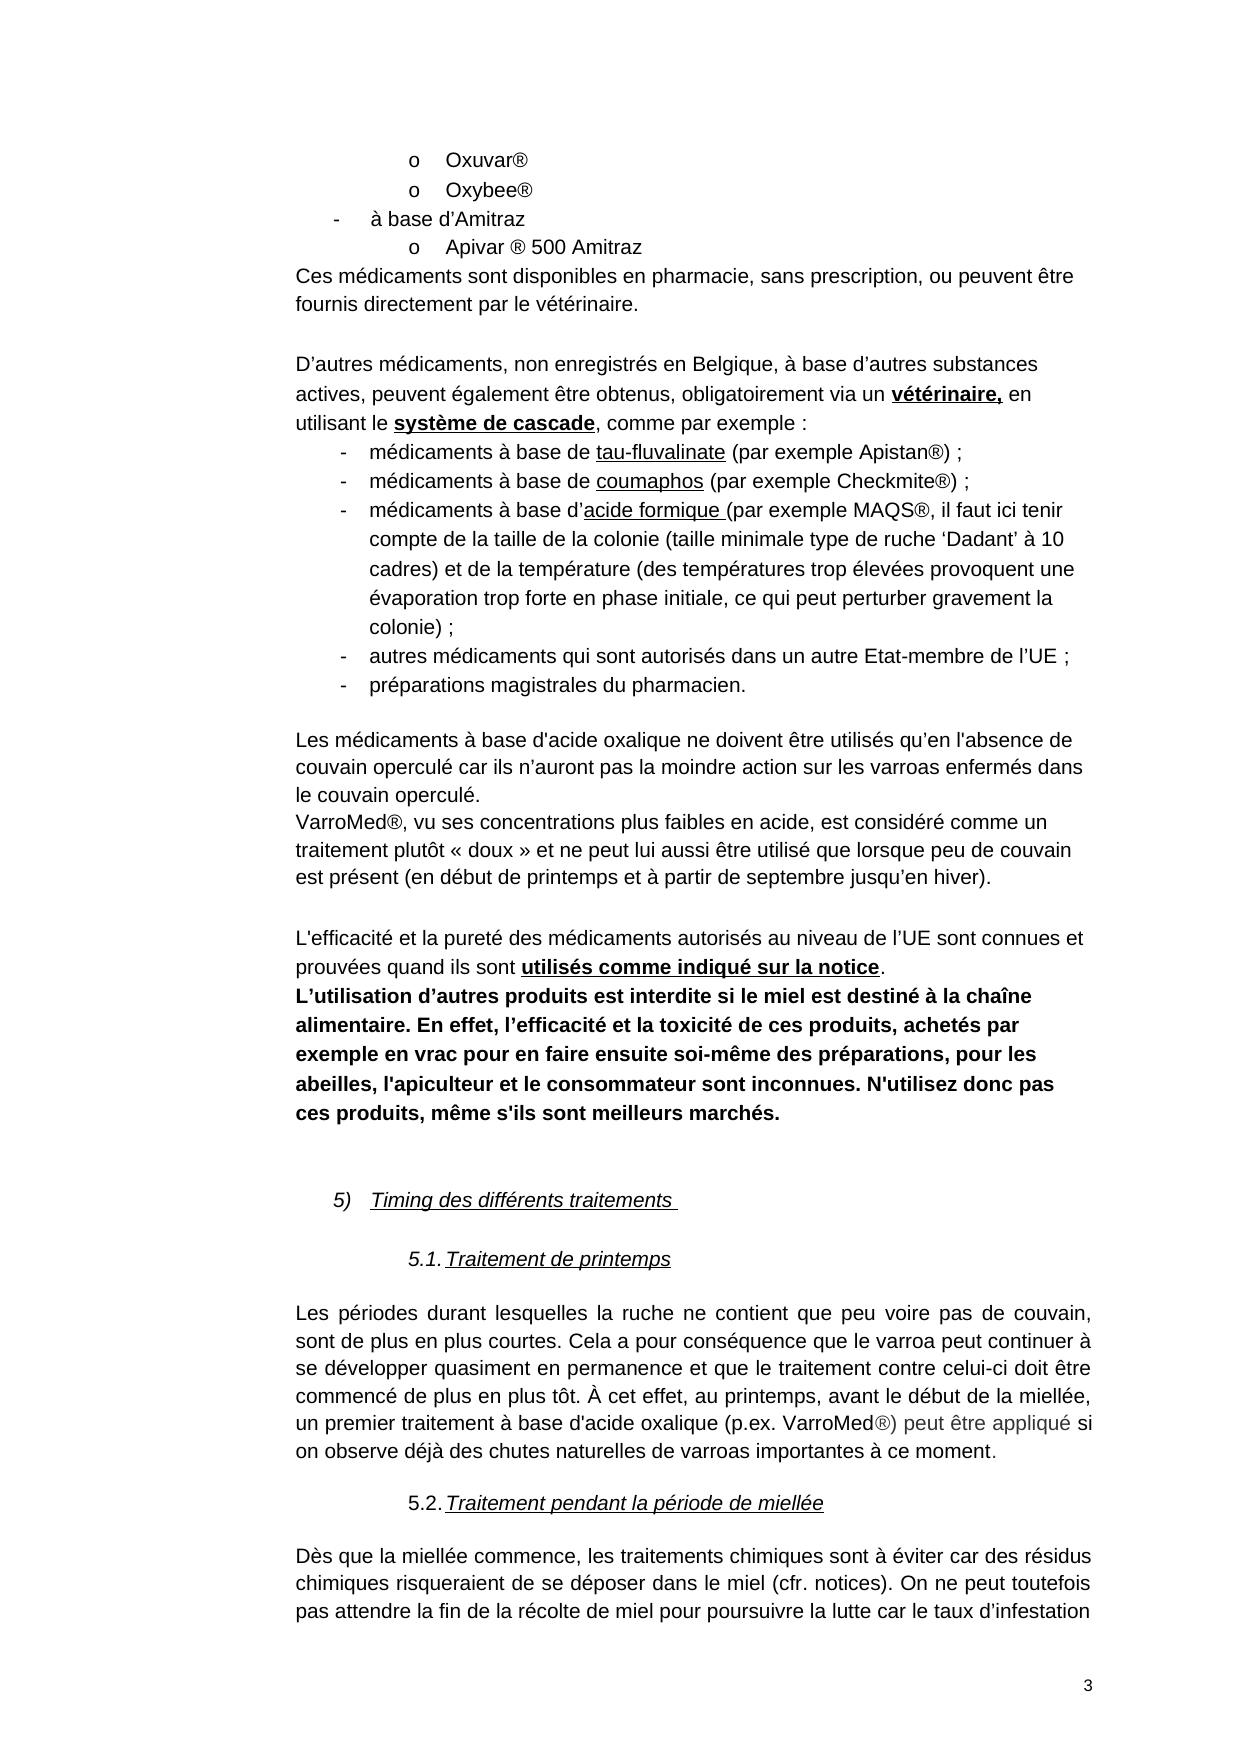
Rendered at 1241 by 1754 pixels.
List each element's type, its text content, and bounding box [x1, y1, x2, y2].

text D’autres médicaments, non enregistrés en Belgique, à base d’autres substances actives, peuvent également être obtenus, obligatoirement via un vétérinaire, en utilisant le système de cascade, comme par exemple : [295, 348, 1092, 436]
text Les médicaments à base d'acide oxalique ne doivent être utilisés qu’en l'absence de couvain operculé car ils n’auront pas la moindre action sur les varroas enfermés dans le couvain operculé. [295, 728, 1092, 807]
text VarroMed®, vu ses concentrations plus faibles en acide, est considéré comme un traitement plutôt « doux » et ne peut lui aussi être utilisé que lorsque peu de couvain est présent (en début de printemps et à partir de septembre jusqu’en hiver). [295, 810, 1092, 889]
list Traitement pendant la période de miellée [408, 1487, 1092, 1516]
list Timing des différents traitements [333, 1184, 1092, 1213]
text L’utilisation d’autres produits est interdite si le miel est destiné à la chaîne alimentaire. En effet, l’efficacité et la toxicité de ces produits, achetés par exemple en vrac pour en faire ensuite soi-même des préparations, pour les abeilles, l'apiculteur et le consommateur sont inconnues. N'utilisez donc pas ces produits, même s'ils sont meilleurs marchés. [295, 980, 1092, 1126]
list Oxybee® [408, 177, 1092, 203]
list médicaments à base de tau-fluvalinate (par exemple Apistan®) ; [340, 436, 1092, 465]
text Ces médicaments sont disponibles en pharmacie, sans prescription, ou peuvent être fournis directement par le vétérinaire. [295, 264, 1092, 316]
list Les périodes durant lesquelles la ruche ne contient que peu voire pas de couvain, sont de plus en plus courtes. Cela a pour conséquence que le varroa peut continuer à se développer quasiment en permanence et que le traitement contre celui-ci doit être commencé de plus en plus tôt. À cet effet, au printemps, avant le début de la miellée, un premier traitement à base d'acide oxalique (p.ex. VarroMed®) peut être appliqué si on observe déjà des chutes naturelles de varroas importantes à ce moment . [295, 1301, 1092, 1462]
text L'efficacité et la pureté des médicaments autorisés au niveau de l’UE sont connues et prouvées quand ils sont utilisés comme indiqué sur la notice. [295, 922, 1092, 980]
list médicaments à base de coumaphos (par exemple Checkmite®) ; [340, 465, 1092, 494]
list à base d’Amitraz [333, 207, 1092, 231]
list préparations magistrales du pharmacien. [340, 669, 1092, 698]
list Oxuvar® [408, 148, 1092, 173]
list Traitement de printemps [408, 1243, 1092, 1272]
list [295, 1543, 1092, 1622]
list Apivar ® 500 Amitraz [408, 234, 1092, 260]
list médicaments à base d’acide formique (par exemple MAQS®, il faut ici tenir compte de la taille de la colonie (taille minimale type de ruche ‘Dadant’ à 10 cadres) et de la température (des températures trop élevées provoquent une évaporation trop forte en phase initiale, ce qui peut perturber gravement la colonie) ; [340, 494, 1092, 640]
list autres médicaments qui sont autorisés dans un autre Etat-membre de l’UE ; [340, 640, 1092, 669]
